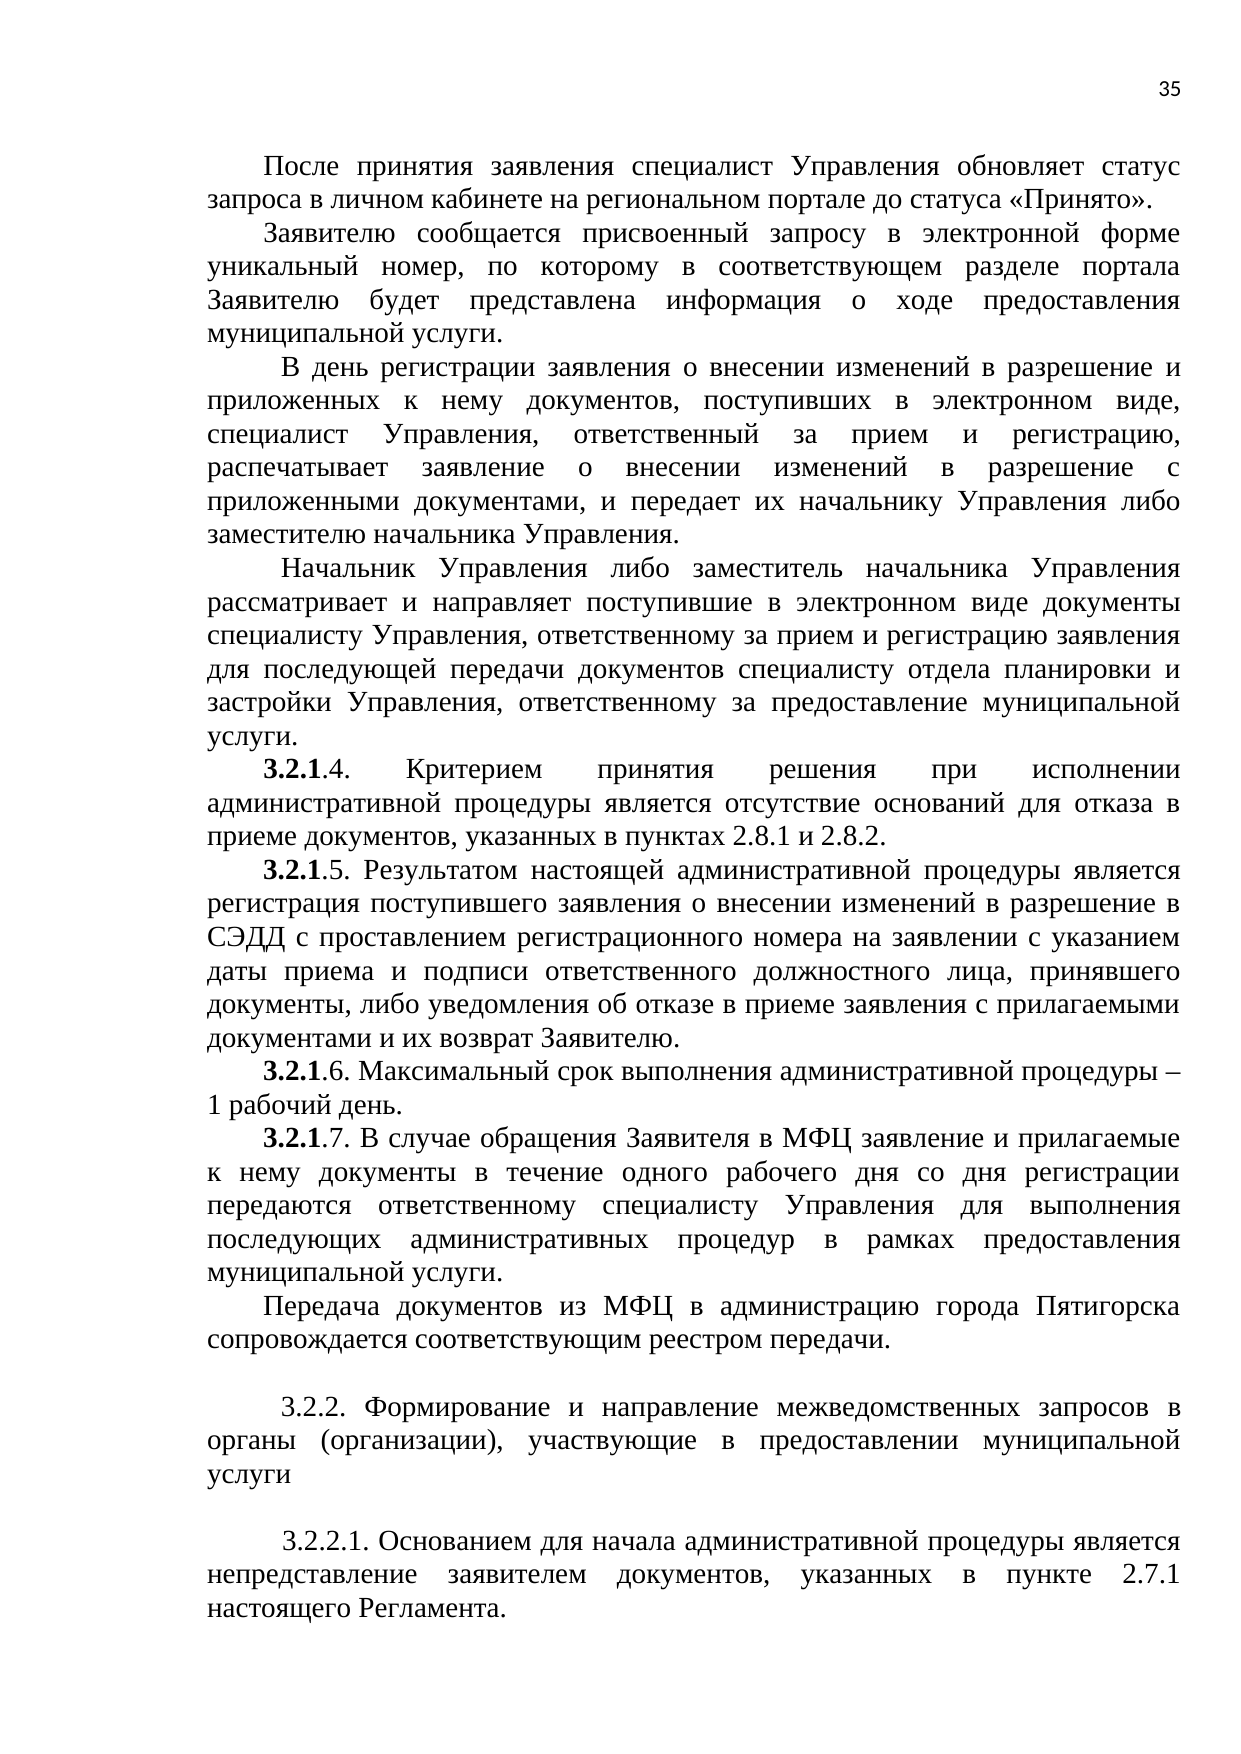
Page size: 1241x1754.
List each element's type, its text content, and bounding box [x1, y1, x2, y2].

text 3.2.1.4. Критерием принятия решения при исполнении административной процедуры является отсутствие оснований для отказа в приеме документов, указанных в пунктах 2.8.1 и 2.8.2. [207, 751, 1181, 852]
text В день регистрации заявления о внесении изменений в разрешение и приложенных к нему документов, поступивших в электронном виде, специалист Управления, ответственный за прием и регистрацию, распечатывает заявление о внесении изменений в разрешение с приложенными документами, и передает их начальнику Управления либо заместителю начальника Управления. [207, 349, 1181, 550]
text После принятия заявления специалист Управления обновляет статус запроса в личном кабинете на региональном портале до статуса «Принято». [207, 148, 1181, 215]
text Заявителю сообщается присвоенный запросу в электронной форме уникальный номер, по которому в соответствующем разделе портала Заявителю будет представлена информация о ходе предоставления муниципальной услуги. [207, 215, 1181, 349]
text 3.2.1.7. В случае обращения Заявителя в МФЦ заявление и прилагаемые к нему документы в течение одного рабочего дня со дня регистрации передаются ответственному специалисту Управления для выполнения последующих административных процедур в рамках предоставления муниципальной услуги. [207, 1120, 1181, 1288]
text Передача документов из МФЦ в администрацию города Пятигорска сопровождается соответствующим реестром передачи. [207, 1288, 1181, 1355]
text 3.2.1.5. Результатом настоящей административной процедуры является регистрация поступившего заявления о внесении изменений в разрешение в СЭДД с проставлением регистрационного номера на заявлении с указанием даты приема и подписи ответственного должностного лица, принявшего документы, либо уведомления об отказе в приеме заявления с прилагаемыми документами и их возврат Заявителю. [207, 852, 1181, 1053]
text 3.2.1.6. Максимальный срок выполнения административной процедуры – 1 рабочий день. [207, 1053, 1181, 1120]
text 3.2.2. Формирование и направление межведомственных запросов в органы (организации), участвующие в предоставлении муниципальной услуги [207, 1389, 1181, 1489]
text Начальник Управления либо заместитель начальника Управления рассматривает и направляет поступившие в электронном виде документы специалисту Управления, ответственному за прием и регистрацию заявления для последующей передачи документов специалисту отдела планировки и застройки Управления, ответственному за предоставление муниципальной услуги. [207, 550, 1181, 751]
text 3.2.2.1. Основанием для начала административной процедуры является непредставление заявителем документов, указанных в пункте 2.7.1 настоящего Регламента. [207, 1523, 1181, 1623]
